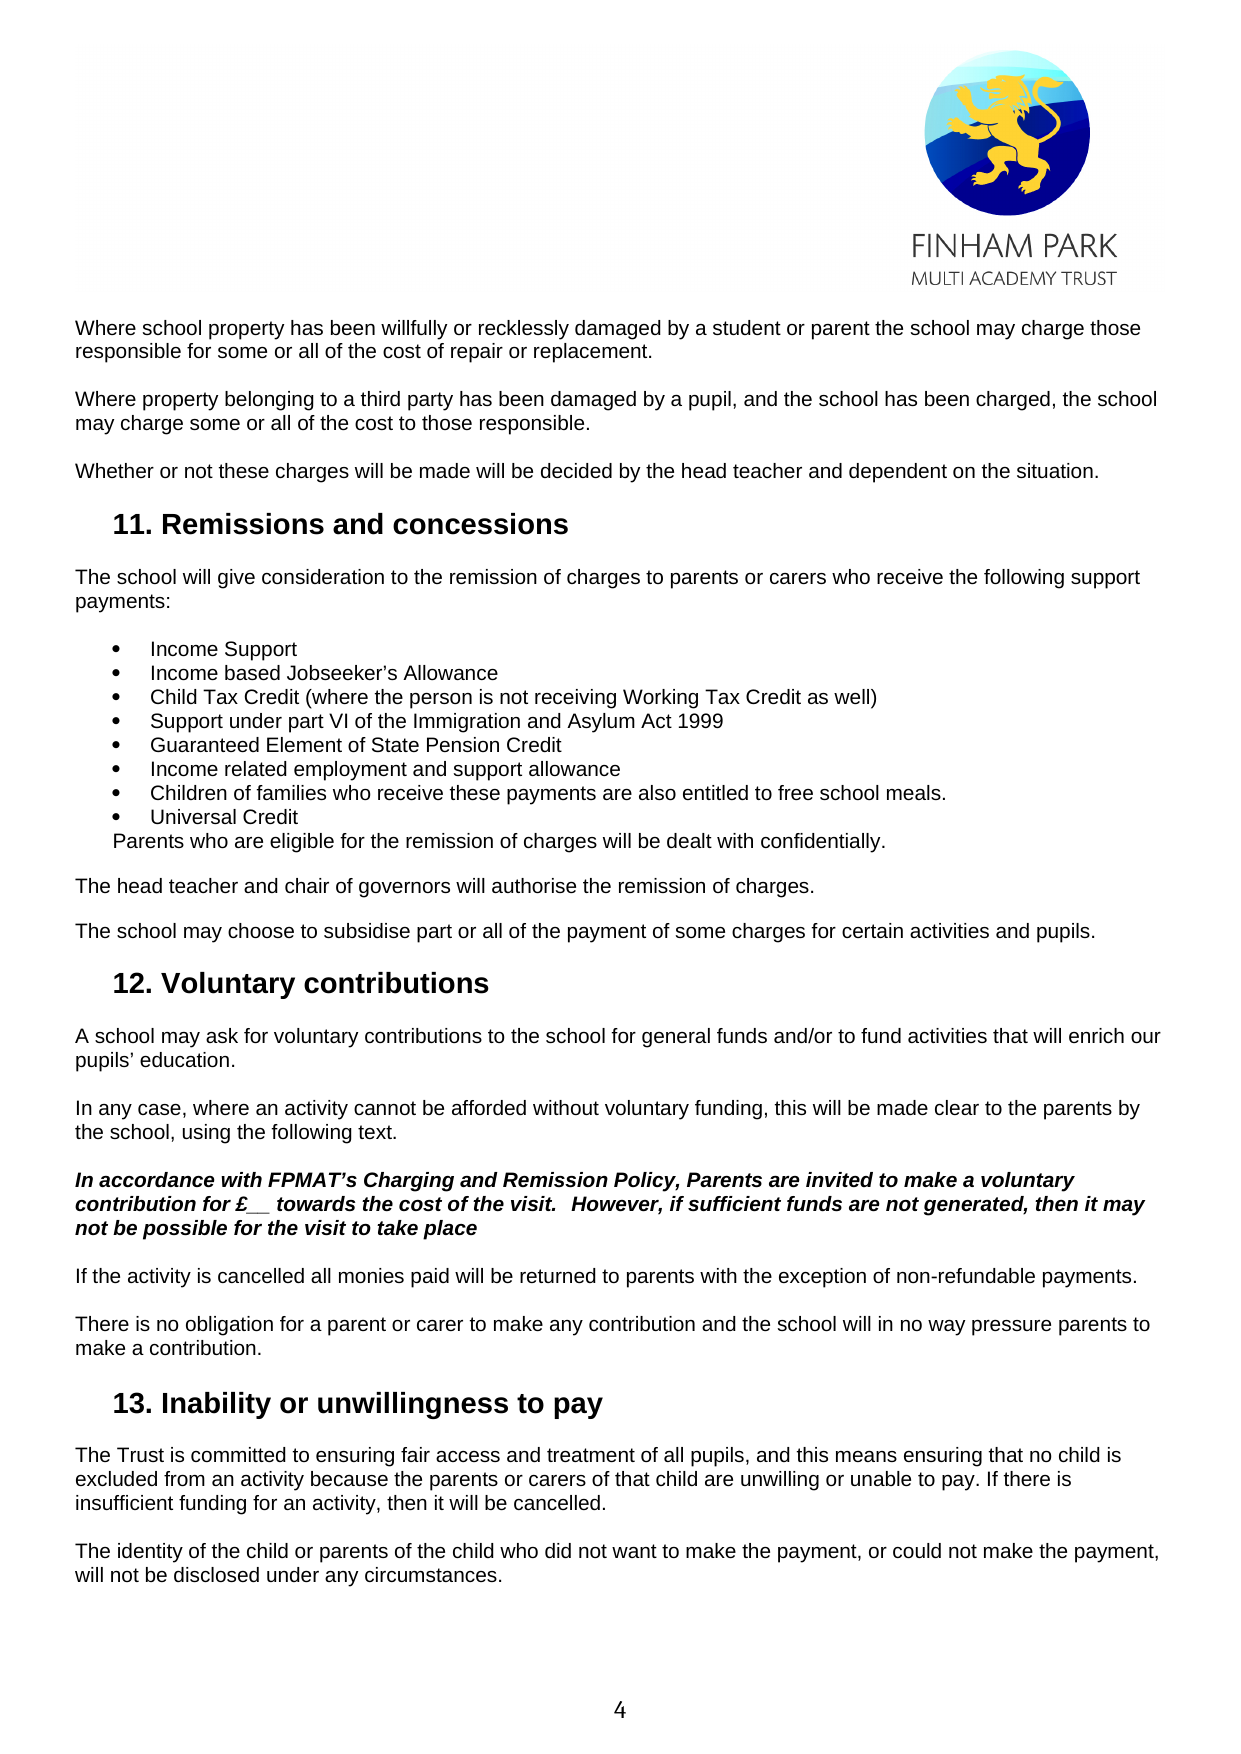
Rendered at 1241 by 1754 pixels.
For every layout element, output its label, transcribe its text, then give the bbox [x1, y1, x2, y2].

list Support under part VI of the Immigration and Asylum Act 1999 [112, 709, 1165, 733]
text In accordance with FPMAT’s Charging and Remission Policy, Parents are invited to make a voluntary contribution for £__ towards the cost of the visit. However, if sufficient funds are not generated, then it may not be possible for the visit to take place [75, 1168, 1165, 1239]
list Child Tax Credit (where the person is not receiving Working Tax Credit as well) [112, 684, 1165, 709]
text The identity of the child or parents of the child who did not want to make the payment, or could not make the payment, will not be disclosed under any circumstances. [75, 1539, 1165, 1587]
text The school will give consideration to the remission of charges to parents or carers who receive the following support payments: [75, 564, 1165, 612]
text The head teacher and chair of governors will authorise the remission of charges. [75, 874, 1165, 898]
text Where school property has been willfully or recklessly damaged by a student or parent the school may charge those responsible for some or all of the cost of repair or replacement. [75, 315, 1165, 363]
list Income based Jobseeker’s Allowance [112, 661, 1165, 684]
text Where property belonging to a third party has been damaged by a pupil, and the school has been charged, the school may charge some or all of the cost to those responsible. [75, 387, 1165, 435]
list Guaranteed Element of State Pension Credit [112, 733, 1165, 757]
list Income Support [112, 636, 1165, 661]
text If the activity is cancelled all monies paid will be returned to parents with the exception of non-refundable payments. [75, 1263, 1165, 1287]
text In any case, where an activity cannot be afforded without voluntary funding, this will be made clear to the parents by the school, using the following text. [75, 1096, 1165, 1144]
list 13. Inability or unwillingness to pay [75, 1386, 1165, 1419]
text Parents who are eligible for the remission of charges will be dealt with confidentially. [112, 829, 1165, 853]
list Universal Credit [112, 805, 1165, 829]
list 12. Voluntary contributions [75, 966, 1165, 1000]
text Whether or not these charges will be made will be decided by the head teacher and dependent on the situation. [75, 459, 1165, 483]
list Income related employment and support allowance [112, 757, 1165, 781]
list Children of families who receive these payments are also entitled to free school meals. [112, 781, 1165, 805]
picture [75, 44, 1165, 292]
text A school may ask for voluntary contributions to the school for general funds and/or to fund activities that will enrich our pupils’ education. [75, 1024, 1165, 1072]
text There is no obligation for a parent or carer to make any contribution and the school will in no way pressure parents to make a contribution. [75, 1311, 1165, 1359]
list 11. Remissions and concessions [75, 507, 1165, 541]
text The school may choose to subsidise part or all of the payment of some charges for certain activities and pupils. [75, 918, 1165, 942]
text The Trust is committed to ensuring fair access and treatment of all pupils, and this means ensuring that no child is excluded from an activity because the parents or carers of that child are unwilling or unable to pay. If there is insufficient funding for an activity, then it will be cancelled. [75, 1443, 1165, 1515]
